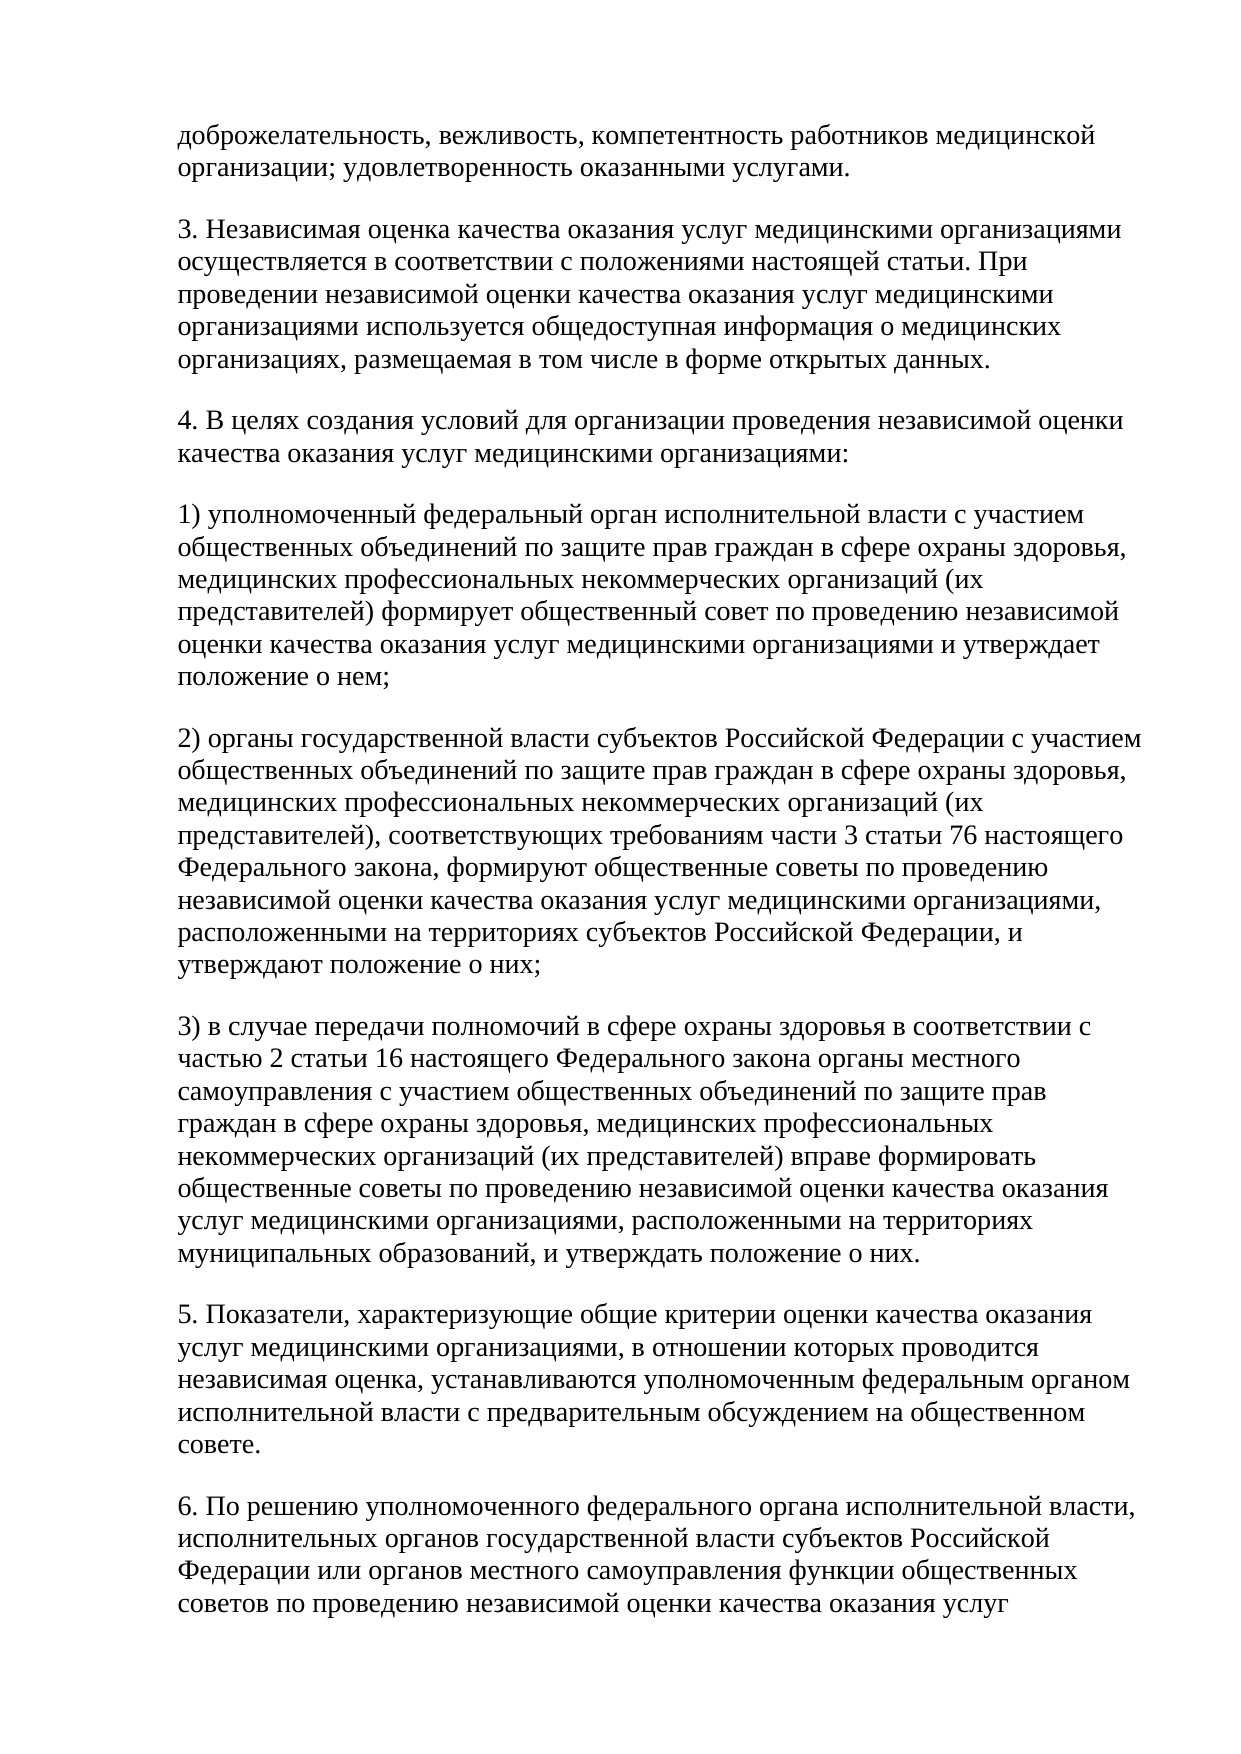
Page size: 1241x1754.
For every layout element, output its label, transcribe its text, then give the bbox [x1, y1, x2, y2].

text 1) уполномоченный федеральный орган исполнительной власти с участием общественных объединений по защите прав граждан в сфере охраны здоровья, медицинских профессиональных некоммерческих организаций (их представителей) формирует общественный совет по проведению независимой оценки качества оказания услуг медицинскими организациями и утверждает положение о нем; [177, 497, 1152, 692]
text 4. В целях создания условий для организации проведения независимой оценки качества оказания услуг медицинскими организациями: [177, 403, 1152, 468]
text 3. Независимая оценка качества оказания услуг медицинскими организациями осуществляется в соответствии с положениями настоящей статьи. При проведении независимой оценки качества оказания услуг медицинскими организациями используется общедоступная информация о медицинских организациях, размещаемая в том числе в форме открытых данных. [177, 212, 1152, 374]
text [177, 1488, 1152, 1618]
text 3) в случае передачи полномочий в сфере охраны здоровья в соответствии с частью 2 статьи 16 настоящего Федерального закона органы местного самоуправления с участием общественных объединений по защите прав граждан в сфере охраны здоровья, медицинских профессиональных некоммерческих организаций (их представителей) вправе формировать общественные советы по проведению независимой оценки качества оказания услуг медицинскими организациями, расположенными на территориях муниципальных образований, и утверждать положение о них. [177, 1009, 1152, 1268]
text 5. Показатели, характеризующие общие критерии оценки качества оказания услуг медицинскими организациями, в отношении которых проводится независимая оценка, устанавливаются уполномоченным федеральным органом исполнительной власти с предварительным обсуждением на общественном совете. [177, 1297, 1152, 1459]
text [177, 118, 1152, 183]
text 2) органы государственной власти субъектов Российской Федерации с участием общественных объединений по защите прав граждан в сфере охраны здоровья, медицинских профессиональных некоммерческих организаций (их представителей), соответствующих требованиям части 3 статьи 76 настоящего Федерального закона, формируют общественные советы по проведению независимой оценки качества оказания услуг медицинскими организациями, расположенными на территориях субъектов Российской Федерации, и утверждают положение о них; [177, 721, 1152, 980]
